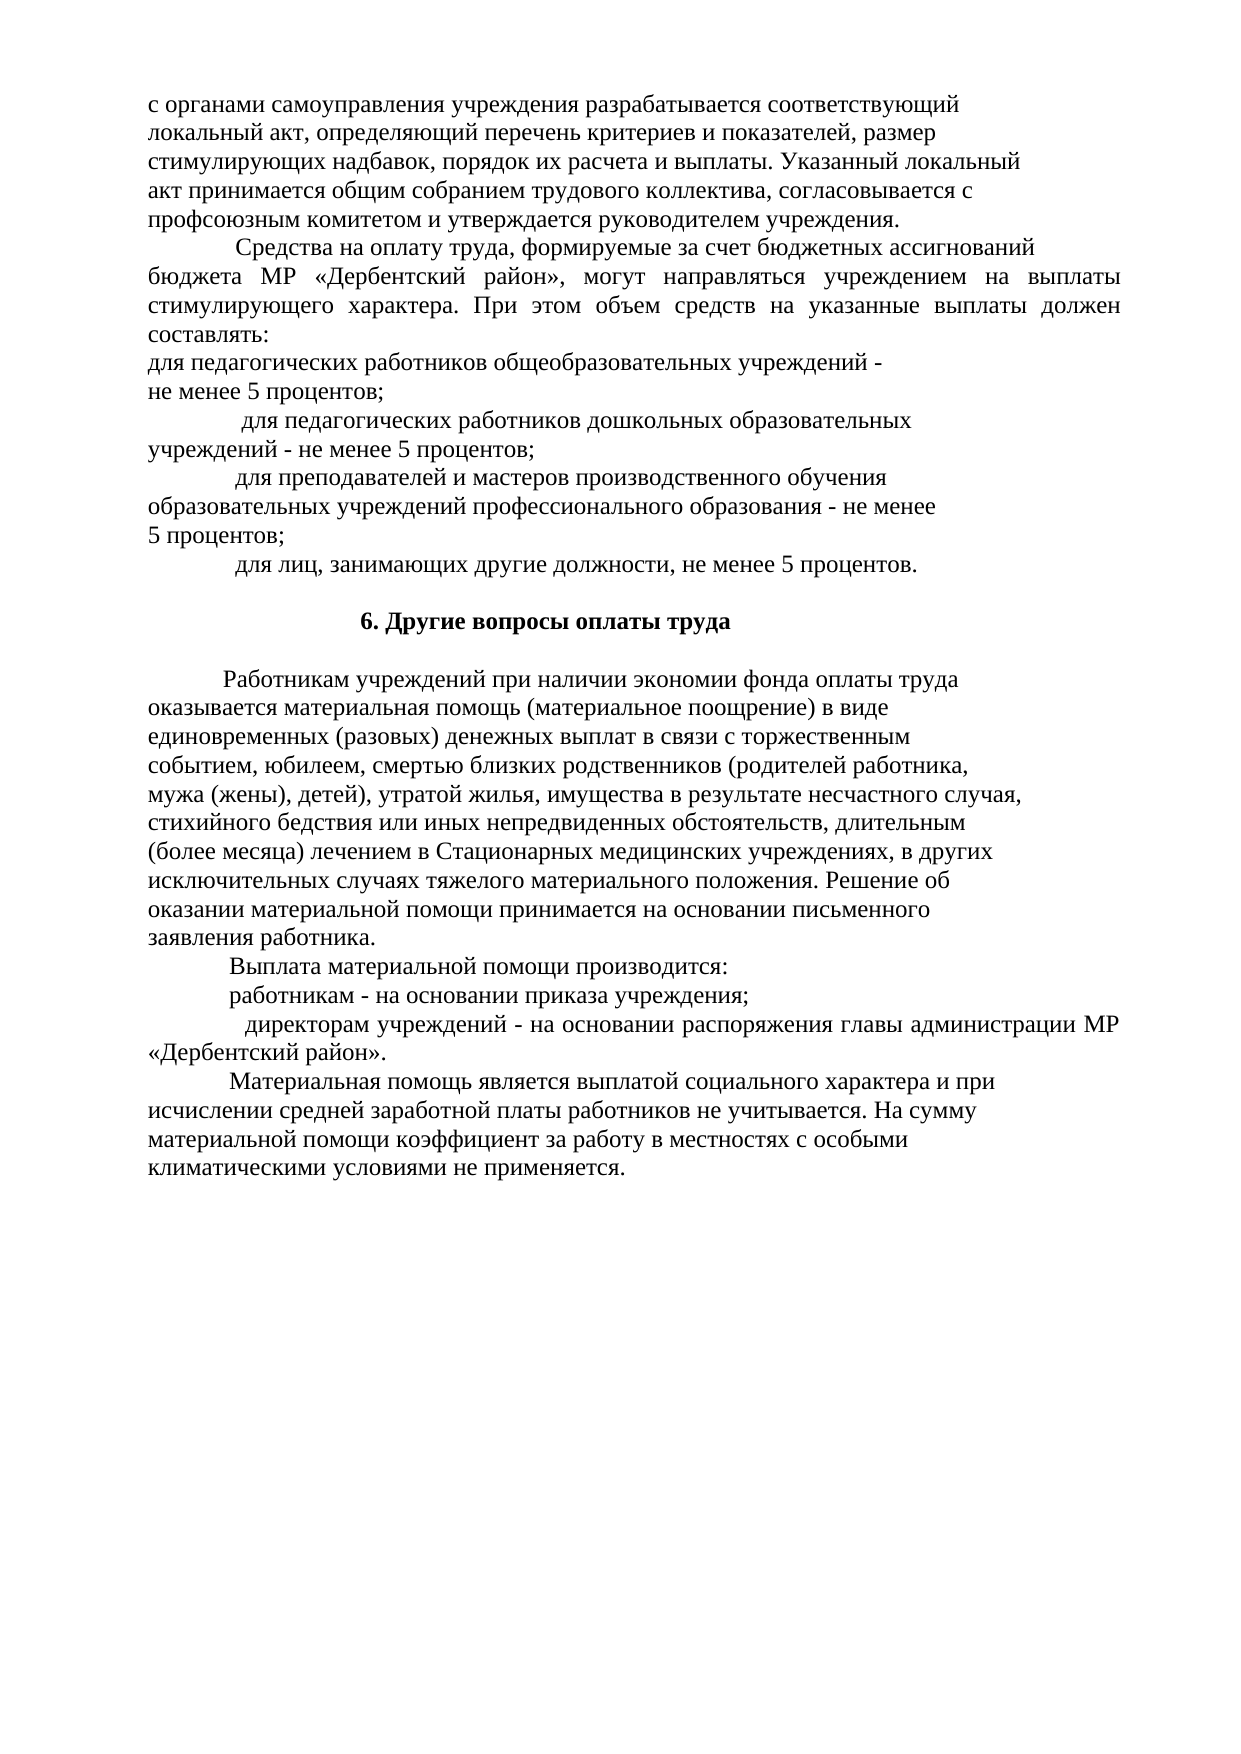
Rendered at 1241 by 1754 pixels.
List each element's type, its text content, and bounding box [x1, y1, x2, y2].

text учреждений - не менее 5 процентов; [148, 434, 1122, 462]
text с органами самоуправления учреждения разрабатывается соответствующий [148, 89, 1122, 117]
text исчислении средней заработной платы работников не учитывается. На сумму [148, 1095, 1122, 1124]
text мужа (жены), детей), утратой жилья, имущества в результате несчастного случая, [148, 779, 1122, 807]
text событием, юбилеем, смертью близких родственников (родителей работника, [148, 750, 1122, 779]
text стихийного бедствия или иных непредвиденных обстоятельств, длительным [148, 807, 1122, 836]
text акт принимается общим собранием трудового коллектива, согласовывается с [148, 175, 1122, 204]
text единовременных (разовых) денежных выплат в связи с торжественным [148, 721, 1122, 750]
text климатическими условиями не применяется. [148, 1152, 1122, 1181]
text для лиц, занимающих другие должности, не менее 5 процентов. [148, 549, 1122, 577]
text 5 процентов; [148, 520, 1122, 549]
text для преподавателей и мастеров производственного обучения [148, 462, 1122, 491]
text материальной помощи коэффициент за работу в местностях с особыми [148, 1124, 1122, 1152]
text Работникам учреждений при наличии экономии фонда оплаты труда [148, 635, 1122, 692]
text работникам - на основании приказа учреждения; [148, 980, 1122, 1009]
text не менее 5 процентов; [148, 376, 1122, 405]
text бюджета МР «Дербентский район», могут направляться учреждением на выплаты стимулирующего характера. При этом объем средств на указанные выплаты должен составлять: [148, 261, 1122, 347]
text 6. Другие вопросы оплаты труда [148, 577, 1122, 635]
text оказании материальной помощи принимается на основании письменного [148, 894, 1122, 922]
text (более месяца) лечением в Стационарных медицинских учреждениях, в других [148, 836, 1122, 865]
text профсоюзным комитетом и утверждается руководителем учреждения. [148, 204, 1122, 232]
text Материальная помощь является выплатой социального характера и при [148, 1066, 1122, 1095]
text заявления работника. [148, 922, 1122, 951]
text исключительных случаях тяжелого материального положения. Решение об [148, 865, 1122, 894]
text для педагогических работников дошкольных образовательных [148, 405, 1122, 434]
text оказывается материальная помощь (материальное поощрение) в виде [148, 692, 1122, 721]
text для педагогических работников общеобразовательных учреждений - [148, 347, 1122, 376]
text директорам учреждений - на основании распоряжения главы администрации МР «Дербентский район». [148, 1009, 1122, 1066]
text Выплата материальной помощи производится: [148, 951, 1122, 980]
text локальный акт, определяющий перечень критериев и показателей, размер [148, 117, 1122, 146]
text стимулирующих надбавок, порядок их расчета и выплаты. Указанный локальный [148, 146, 1122, 175]
text образовательных учреждений профессионального образования - не менее [148, 491, 1122, 520]
text Средства на оплату труда, формируемые за счет бюджетных ассигнований [148, 232, 1122, 261]
